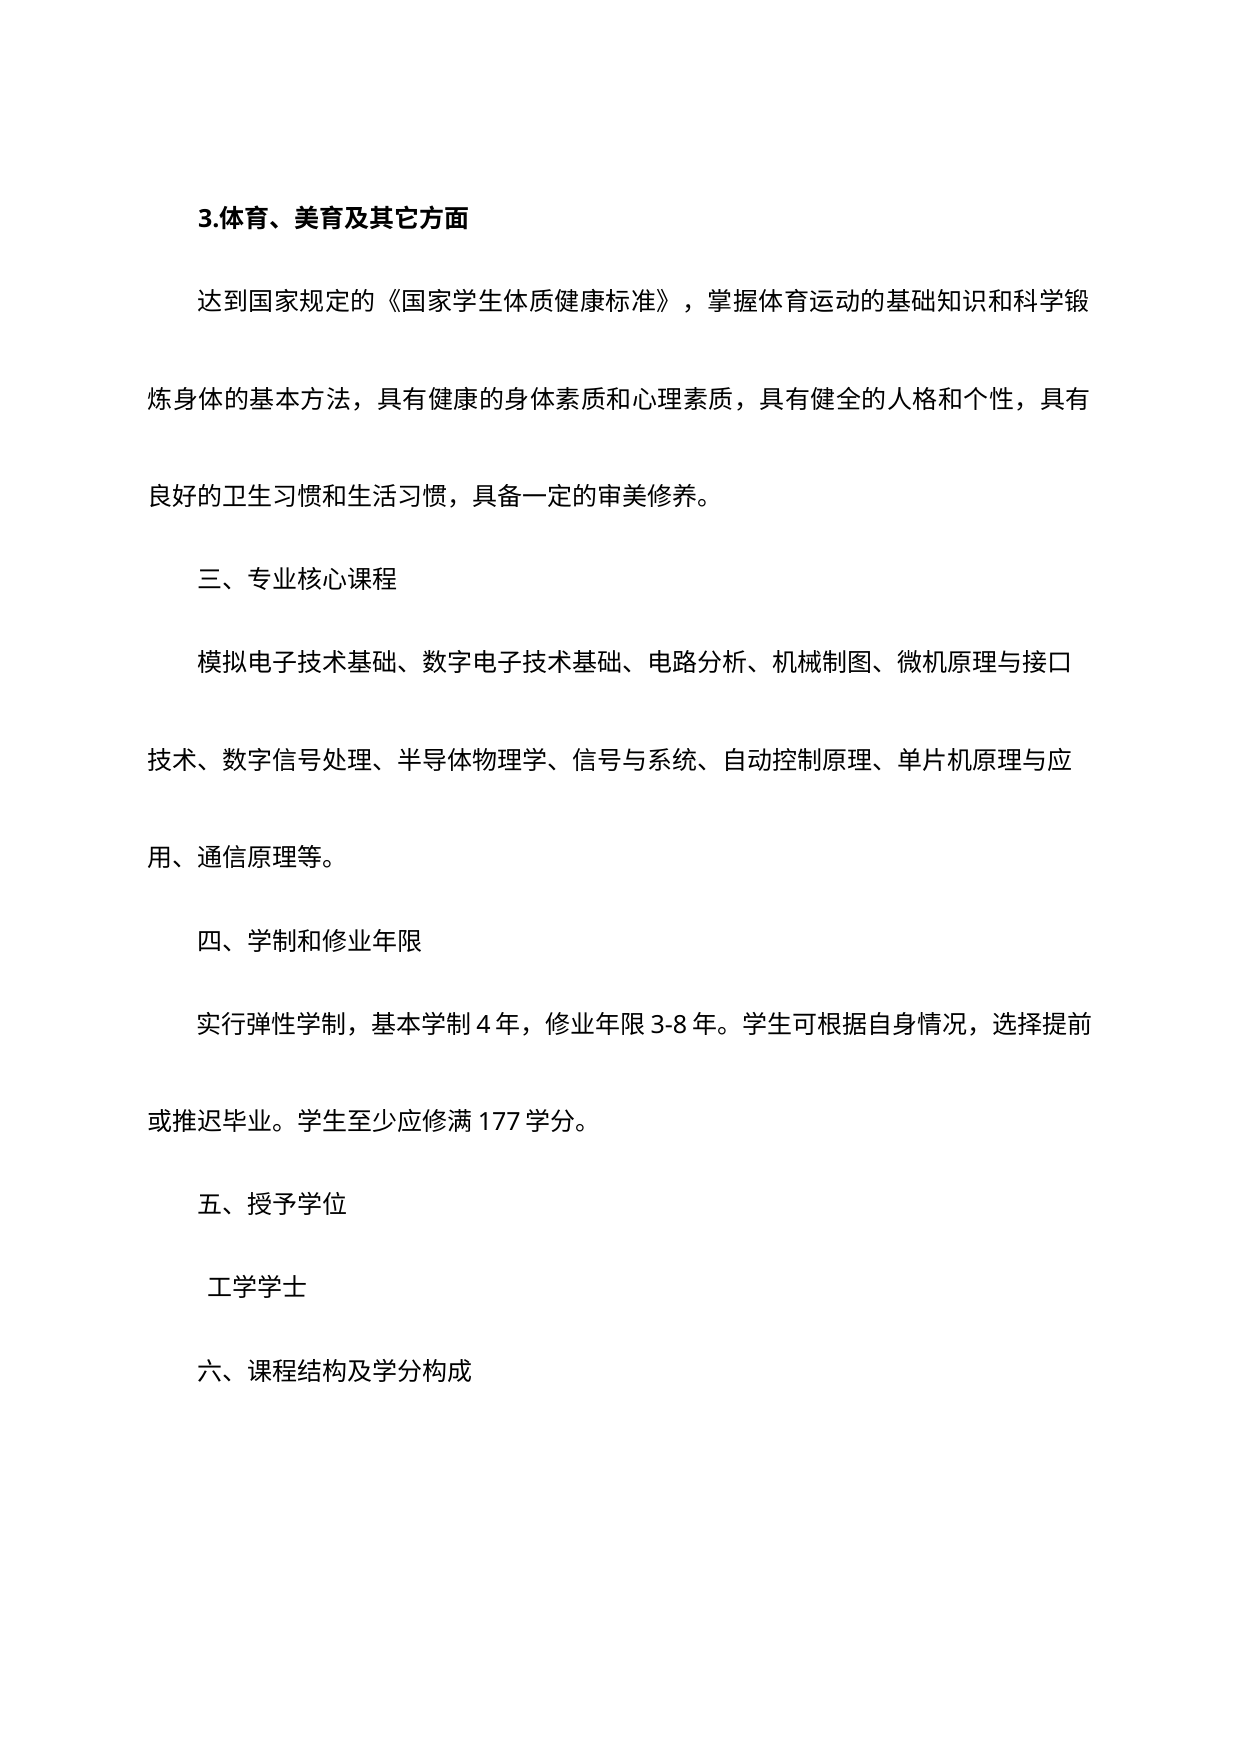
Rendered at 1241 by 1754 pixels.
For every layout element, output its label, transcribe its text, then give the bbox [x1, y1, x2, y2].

text 工学学士 [148, 1253, 1092, 1318]
text 3.体育、美育及其它方面 [148, 184, 1092, 249]
text 实行弹性学制，基本学制4年，修业年限3-8年。学生可根据自身情况，选择提前或推迟毕业。学生至少应修满177学分。 [148, 990, 1092, 1152]
text 六、课程结构及学分构成 [148, 1337, 1092, 1402]
text 三、专业核心课程 [148, 545, 1092, 610]
text 模拟电子技术基础、数字电子技术基础、电路分析、机械制图、微机原理与接口技术、数字信号处理、半导体物理学、信号与系统、自动控制原理、单片机原理与应用、通信原理等。 [148, 628, 1092, 888]
text 五、授予学位 [148, 1170, 1092, 1235]
text 四、学制和修业年限 [148, 907, 1092, 972]
text 达到国家规定的《国家学生体质健康标准》，掌握体育运动的基础知识和科学锻炼身体的基本方法，具有健康的身体素质和心理素质，具有健全的人格和个性，具有良好的卫生习惯和生活习惯，具备一定的审美修养。 [148, 267, 1092, 527]
